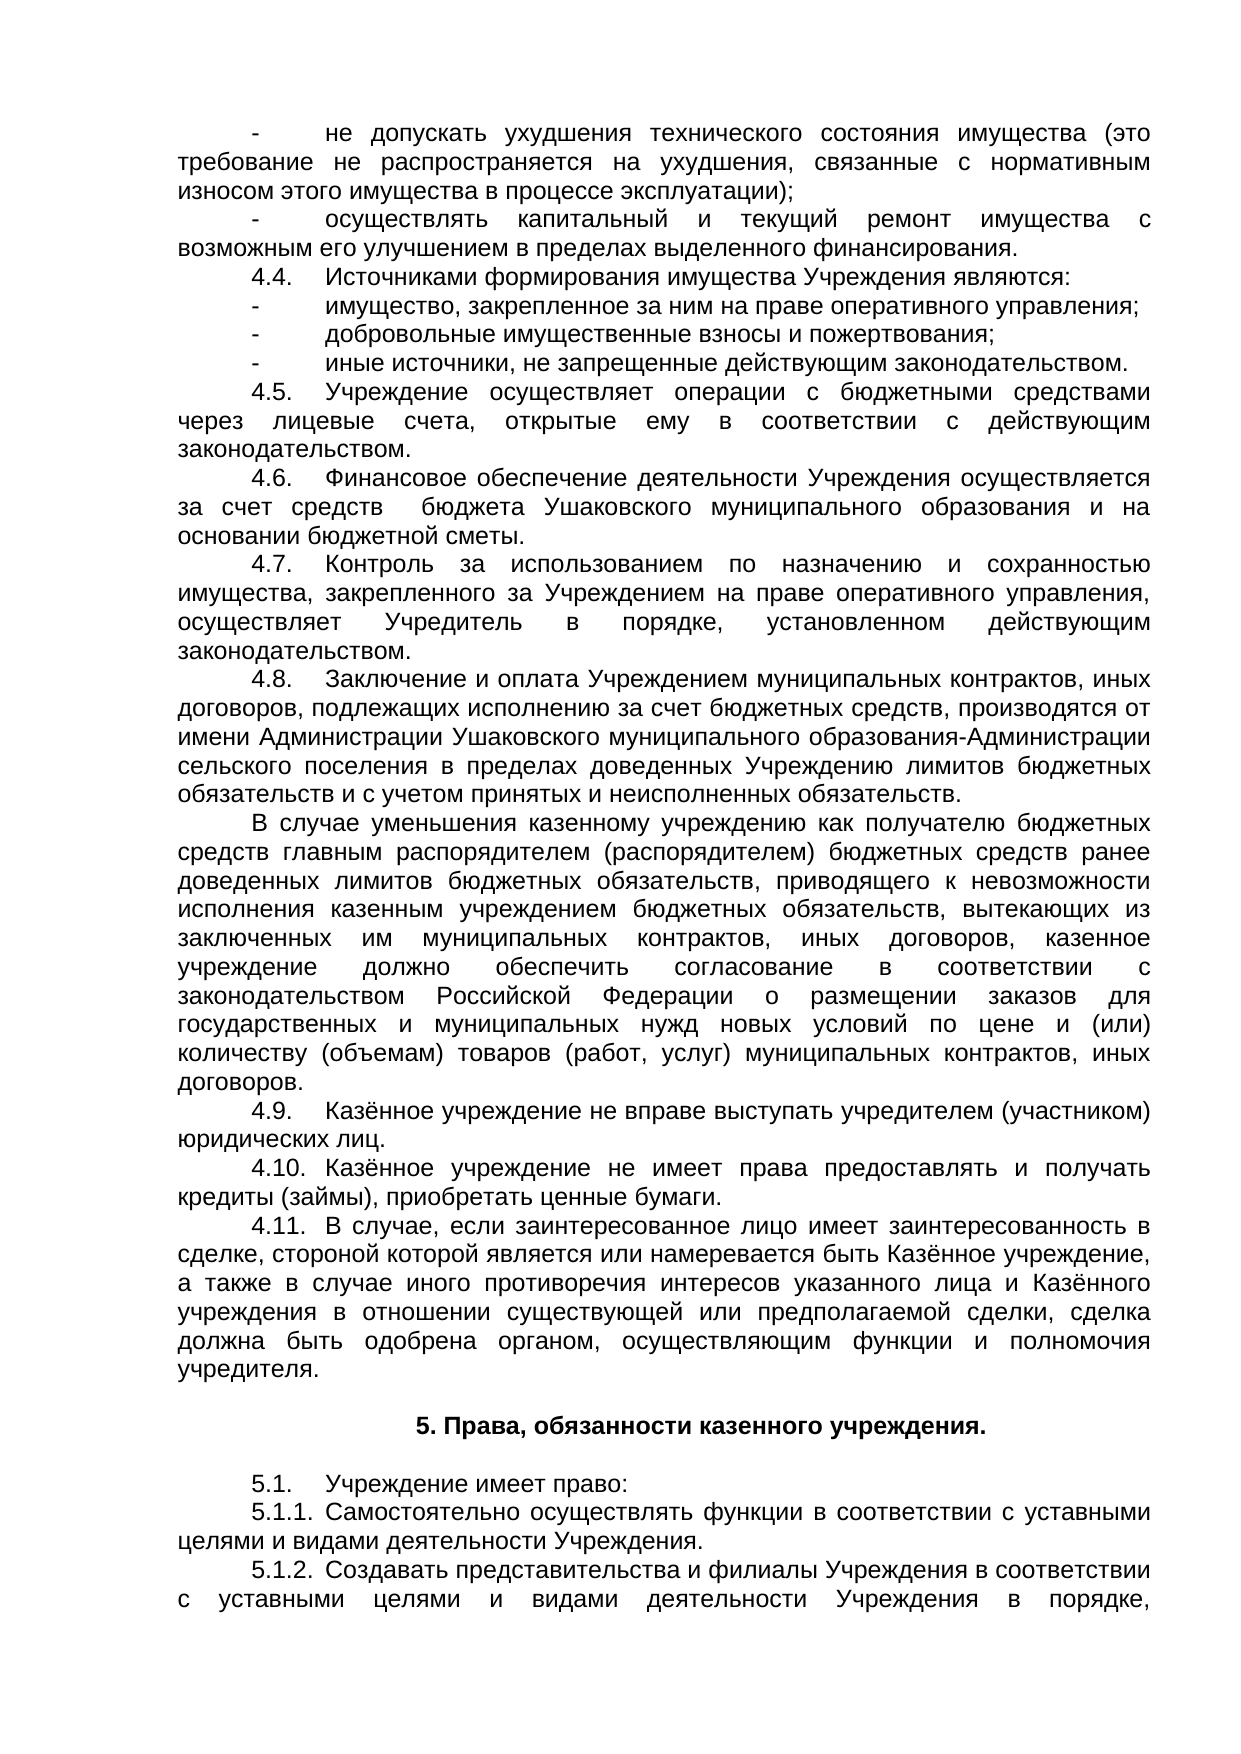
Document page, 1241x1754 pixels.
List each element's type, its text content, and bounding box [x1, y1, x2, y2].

text - иные источники, не запрещенные действующим законодательством. [177, 348, 1152, 377]
text 5.1.1. Самостоятельно осуществлять функции в соответствии с уставными целями и видами деятельности Учреждения. [177, 1497, 1152, 1555]
text 4.7. Контроль за использованием по назначению и сохранностью имущества, закрепленного за Учреждением на праве оперативного управления, осуществляет Учредитель в порядке, установленном действующим законодательством. [177, 549, 1152, 664]
text 5.1. Учреждение имеет право: [177, 1469, 1152, 1497]
text - добровольные имущественные взносы и пожертвования; [177, 319, 1152, 348]
text 5. Права, обязанности казенного учреждения. [177, 1411, 1152, 1440]
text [177, 1555, 1152, 1612]
text 4.8. Заключение и оплата Учреждением муниципальных контрактов, иных договоров, подлежащих исполнению за счет бюджетных средств, производятся от имени Администрации Ушаковского муниципального образования-Администрации сельского поселения в пределах доведенных Учреждению лимитов бюджетных обязательств и с учетом принятых и неисполненных обязательств. [177, 664, 1152, 808]
text 4.11. В случае, если заинтересованное лицо имеет заинтересованность в сделке, стороной которой является или намеревается быть Казённое учреждение, а также в случае иного противоречия интересов указанного лица и Казённого учреждения в отношении существующей или предполагаемой сделки, сделка должна быть одобрена органом, осуществляющим функции и полномочия учредителя. [177, 1211, 1152, 1383]
text - имущество, закрепленное за ним на праве оперативного управления; [177, 291, 1152, 319]
text - осуществлять капитальный и текущий ремонт имущества с возможным его улучшением в пределах выделенного финансирования. [177, 204, 1152, 262]
text 4.6. Финансовое обеспечение деятельности Учреждения осуществляется за счет средств бюджета Ушаковского муниципального образования и на основании бюджетной сметы. [177, 463, 1152, 549]
text В случае уменьшения казенному учреждению как получателю бюджетных средств главным распорядителем (распорядителем) бюджетных средств ранее доведенных лимитов бюджетных обязательств, приводящего к невозможности исполнения казенным учреждением бюджетных обязательств, вытекающих из заключенных им муниципальных контрактов, иных договоров, казенное учреждение должно обеспечить согласование в соответствии с законодательством Российской Федерации о размещении заказов для государственных и муниципальных нужд новых условий по цене и (или) количеству (объемам) товаров (работ, услуг) муниципальных контрактов, иных договоров. [177, 808, 1152, 1096]
text 4.9. Казённое учреждение не вправе выступать учредителем (участником) юридических лиц. [177, 1096, 1152, 1153]
text - не допускать ухудшения технического состояния имущества (это требование не распространяется на ухудшения, связанные с нормативным износом этого имущества в процессе эксплуатации); [177, 118, 1152, 204]
text 4.4. Источниками формирования имущества Учреждения являются: [177, 262, 1152, 291]
text 4.10. Казённое учреждение не имеет права предоставлять и получать кредиты (займы), приобретать ценные бумаги. [177, 1153, 1152, 1211]
text 4.5. Учреждение осуществляет операции с бюджетными средствами через лицевые счета, открытые ему в соответствии с действующим законодательством. [177, 377, 1152, 463]
